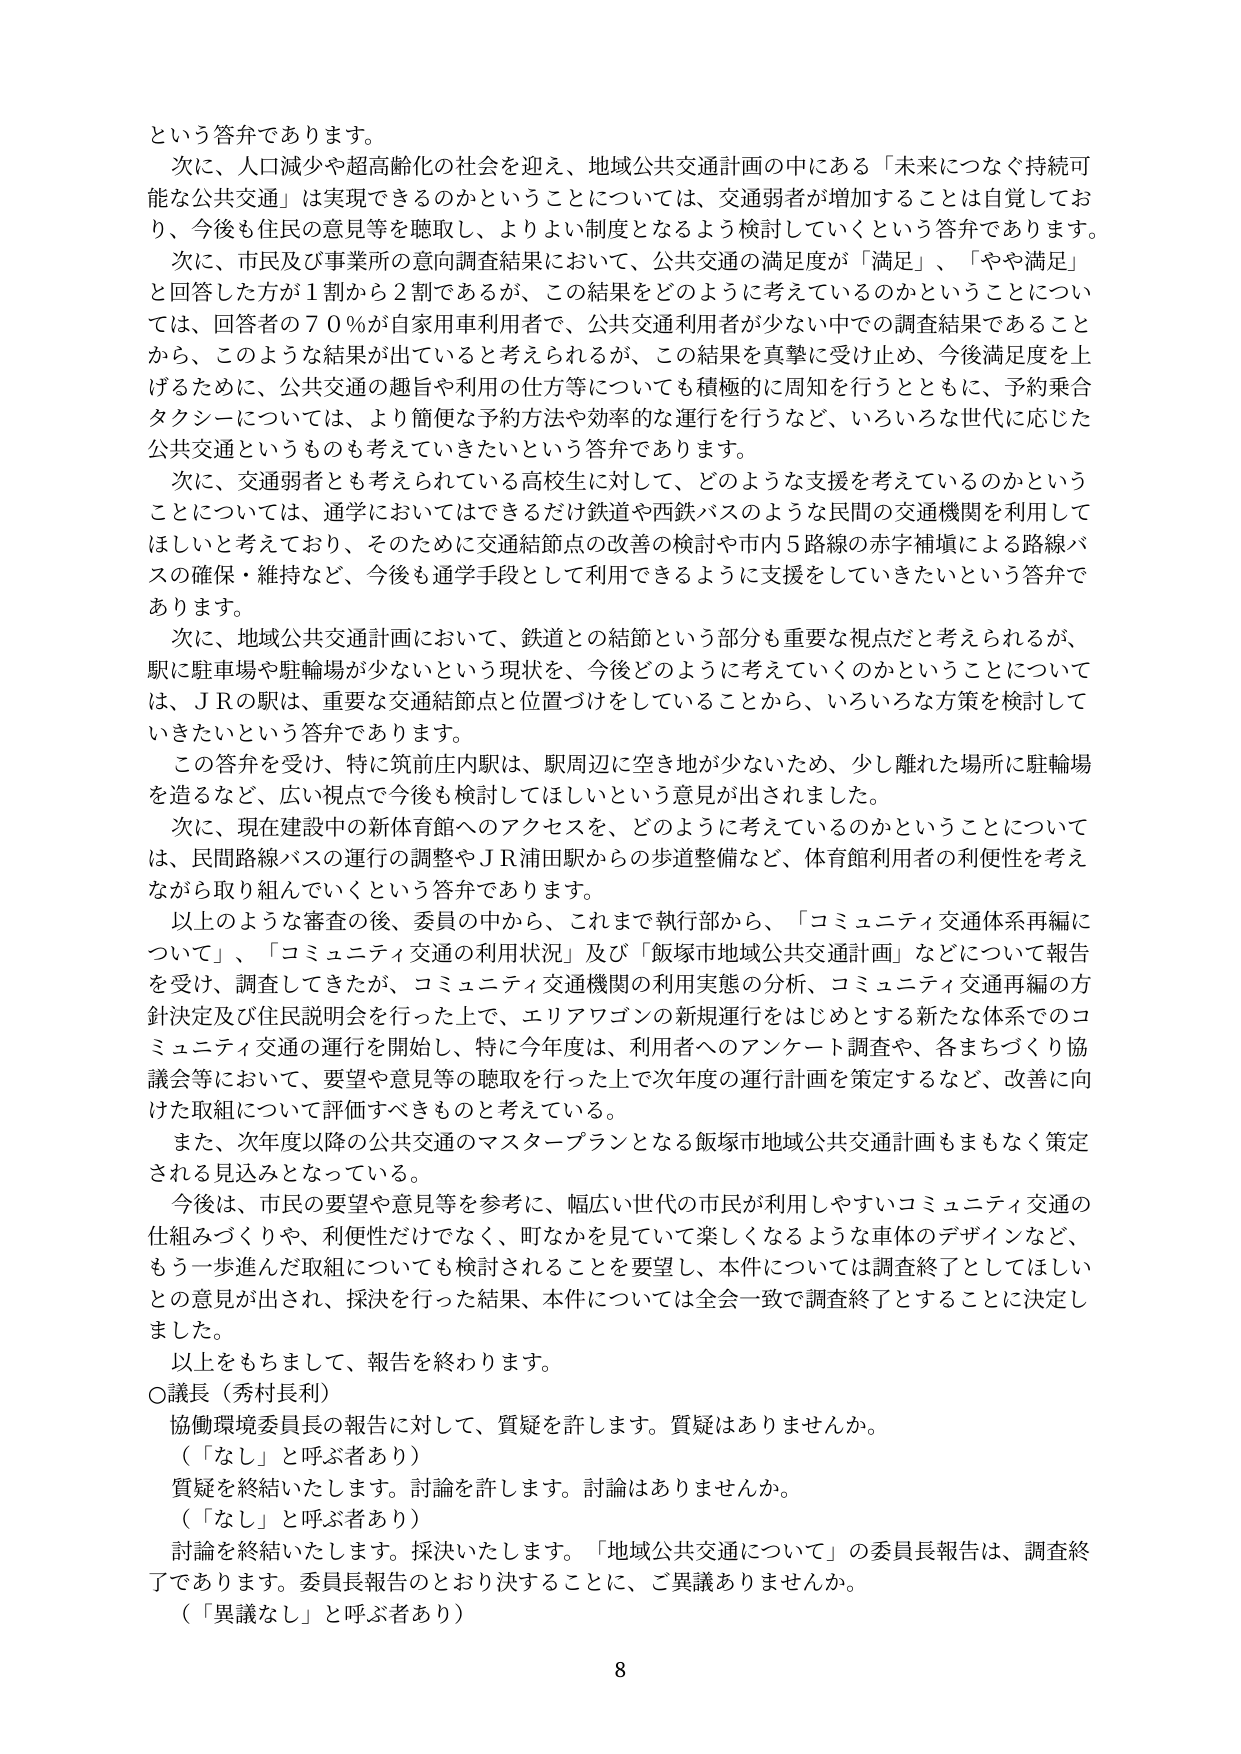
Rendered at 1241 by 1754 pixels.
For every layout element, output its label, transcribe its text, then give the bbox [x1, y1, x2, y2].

text 次に、人口減少や超高齢化の社会を迎え、地域公共交通計画の中にある「未来につなぐ持続可能な公共交通」は実現できるのかということについては、交通弱者が増加することは自覚しており、今後も住民の意見等を聴取し、よりよい制度となるよう検討していくという答弁であります。 [148, 149, 1092, 244]
text 質疑を終結いたします。討論を許します。討論はありませんか。 [148, 1471, 1092, 1502]
text 次に、交通弱者とも考えられている高校生に対して、どのような支援を考えているのかということについては、通学においてはできるだけ鉄道や西鉄バスのような民間の交通機関を利用してほしいと考えており、そのために交通結節点の改善の検討や市内５路線の赤字補塡による路線バスの確保・維持など、今後も通学手段として利用できるように支援をしていきたいという答弁であります。 [148, 464, 1092, 621]
text 次に、地域公共交通計画において、鉄道との結節という部分も重要な視点だと考えられるが、駅に駐車場や駐輪場が少ないという現状を、今後どのように考えていくのかということについては、ＪＲの駅は、重要な交通結節点と位置づけをしていることから、いろいろな方策を検討していきたいという答弁であります。 [148, 621, 1092, 747]
text 以上をもちまして、報告を終わります。 [148, 1345, 1092, 1376]
text 以上のような審査の後、委員の中から、これまで執行部から、「コミュニティ交通体系再編について」、「コミュニティ交通の利用状況」及び「飯塚市地域公共交通計画」などについて報告を受け、調査してきたが、コミュニティ交通機関の利用実態の分析、コミュニティ交通再編の方針決定及び住民説明会を行った上で、エリアワゴンの新規運行をはじめとする新たな体系でのコミュニティ交通の運行を開始し、特に今年度は、利用者へのアンケート調査や、各まちづくり協議会等において、要望や意見等の聴取を行った上で次年度の運行計画を策定するなど、改善に向けた取組について評価すべきものと考えている。 [148, 904, 1092, 1125]
text （「異議なし」と呼ぶ者あり） [148, 1597, 1092, 1628]
text ○議長（秀村長利） [148, 1376, 1092, 1408]
text （「なし」と呼ぶ者あり） [148, 1439, 1092, 1471]
text 次に、現在建設中の新体育館へのアクセスを、どのように考えているのかということについては、民間路線バスの運行の調整やＪＲ浦田駅からの歩道整備など、体育館利用者の利便性を考えながら取り組んでいくという答弁であります。 [148, 810, 1092, 904]
text また、次年度以降の公共交通のマスタープランとなる飯塚市地域公共交通計画もまもなく策定される見込みとなっている。 [148, 1125, 1092, 1188]
text 討論を終結いたします。採決いたします。「地域公共交通について」の委員長報告は、調査終了であります。委員長報告のとおり決することに、ご異議ありませんか。 [148, 1534, 1092, 1597]
text この答弁を受け、特に筑前庄内駅は、駅周辺に空き地が少ないため、少し離れた場所に駐輪場を造るなど、広い視点で今後も検討してほしいという意見が出されました。 [148, 747, 1092, 810]
text 今後は、市民の要望や意見等を参考に、幅広い世代の市民が利用しやすいコミュニティ交通の仕組みづくりや、利便性だけでなく、町なかを見ていて楽しくなるような車体のデザインなど、もう一歩進んだ取組についても検討されることを要望し、本件については調査終了としてほしいとの意見が出され、採決を行った結果、本件については全会一致で調査終了とすることに決定しました。 [148, 1188, 1092, 1345]
text （「なし」と呼ぶ者あり） [148, 1502, 1092, 1534]
text 協働環境委員長の報告に対して、質疑を許します。質疑はありませんか。 [148, 1408, 1092, 1439]
text 次に、市民及び事業所の意向調査結果において、公共交通の満足度が「満足」、「やや満足」と回答した方が１割から２割であるが、この結果をどのように考えているのかということについては、回答者の７０％が自家用車利用者で、公共交通利用者が少ない中での調査結果であることから、このような結果が出ていると考えられるが、この結果を真摯に受け止め、今後満足度を上げるために、公共交通の趣旨や利用の仕方等についても積極的に周知を行うとともに、予約乗合タクシーについては、より簡便な予約方法や効率的な運行を行うなど、いろいろな世代に応じた公共交通というものも考えていきたいという答弁であります。 [148, 244, 1092, 464]
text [148, 118, 1092, 149]
